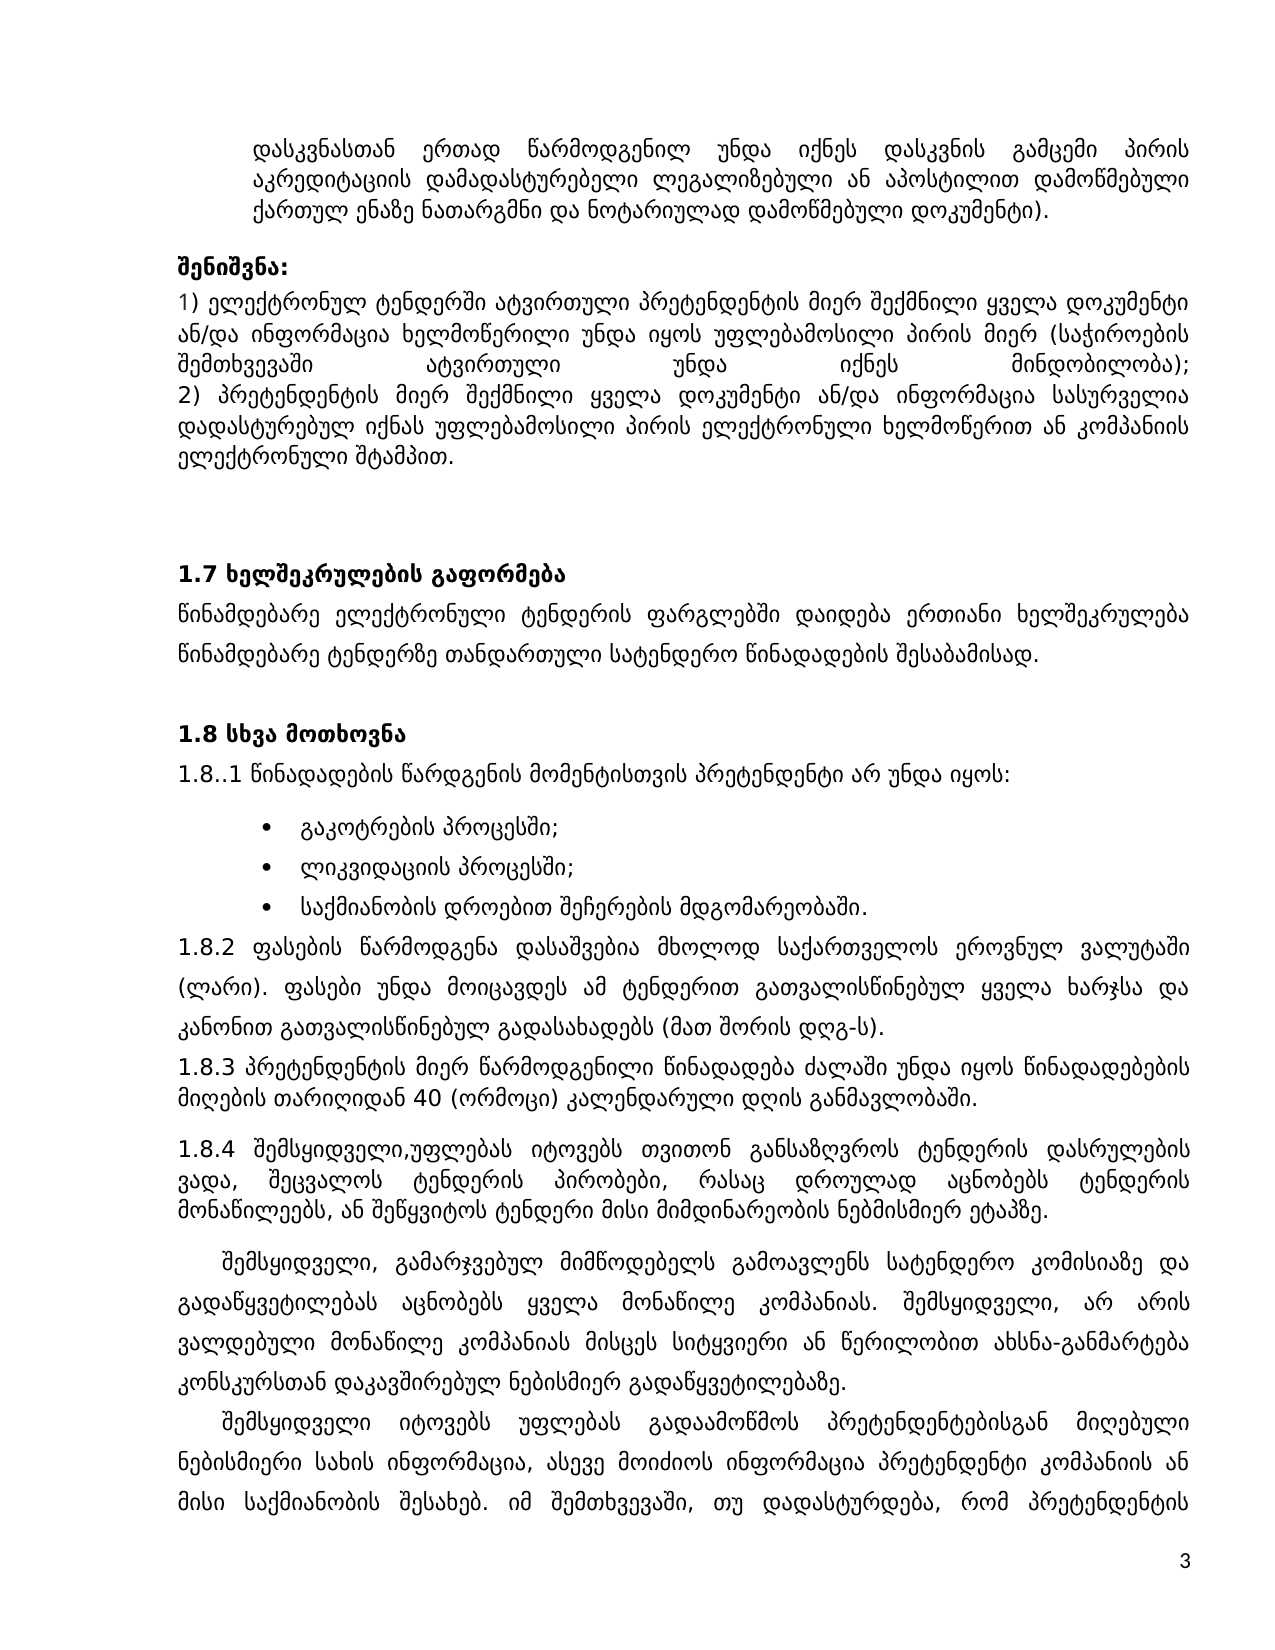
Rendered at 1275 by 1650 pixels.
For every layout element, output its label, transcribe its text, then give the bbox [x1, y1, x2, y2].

text წინამდებარე ელექტრონული ტენდერის ფარგლებში დაიდება ერთიანი ხელშეკრულება წინამდებარე ტენდერზე თანდართული სატენდერო წინადადების შესაბამისად. [177, 602, 1191, 668]
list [215, 136, 1191, 224]
text 1.8 სხვა მოთხოვნა [177, 722, 1191, 748]
list საქმიანობის დროებით შეჩერების მდგომარეობაში. [263, 894, 1191, 921]
text შენიშვნა: 1) ელექტრონულ ტენდერში ატვირთული პრეტენდენტის მიერ შექმნილი ყველა დოკუმენტი ან/და ინფორმაცია ხელმოწერილი უნდა იყოს უფლებამოსილი პირის მიერ (საჭიროების შემთხვევაში ატვირთული უნდა იქნეს მინდობილობა); 2) პრეტენდენტის მიერ შექმნილი ყველა დოკუმენტი ან/და ინფორმაცია სასურველია დადასტურებულ იქნას უფლებამოსილი პირის ელექტრონული ხელმოწერით ან კომპანიის ელექტრონული შტამპით. [177, 254, 1191, 470]
text 1.7 ხელშეკრულების გაფორმება [177, 562, 1191, 588]
text 1.8.3 პრეტენდენტის მიერ წარმოდგენილი წინადადება ძალაში უნდა იყოს წინადადებების მიღების თარიღიდან 40 (ორმოცი) კალენდარული დღის განმავლობაში. [177, 1054, 1191, 1111]
text 1.8..1 წინადადების წარდგენის მომენტისთვის პრეტენდენტი არ უნდა იყოს: [177, 762, 1191, 788]
list შემსყიდველი, გამარჯვებულ მიმწოდებელს გამოავლენს სატენდერო კომისიაზე და გადაწყვეტილებას აცნობებს ყველა მონაწილე კომპანიას. შემსყიდველი, არ არის ვალდებული მონაწილე კომპანიას მისცეს სიტყვიერი ან წერილობით ახსნა-განმარტება კონსკურსთან დაკავშირებულ ნებისმიერ გადაწყვეტილებაზე. [177, 1249, 1191, 1396]
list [177, 1409, 1191, 1516]
list ლიკვიდაციის პროცესში; [263, 854, 1191, 881]
text 1.8.2 ფასების წარმოდგენა დასაშვებია მხოლოდ საქართველოს ეროვნულ ვალუტაში (ლარი). ფასები უნდა მოიცავდეს ამ ტენდერით გათვალისწინებულ ყველა ხარჯსა და კანონით გათვალისწინებულ გადასახადებს (მათ შორის დღგ-ს). [177, 934, 1191, 1041]
text 1.8.4 შემსყიდველი,უფლებას იტოვებს თვითონ განსაზღვროს ტენდერის დასრულების ვადა, შეცვალოს ტენდერის პირობები, რასაც დროულად აცნობებს ტენდერის მონაწილეებს, ან შეწყვიტოს ტენდერი მისი მიმდინარეობის ნებმისმიერ ეტაპზე. [177, 1136, 1191, 1224]
list გაკოტრების პროცესში; [263, 814, 1191, 841]
